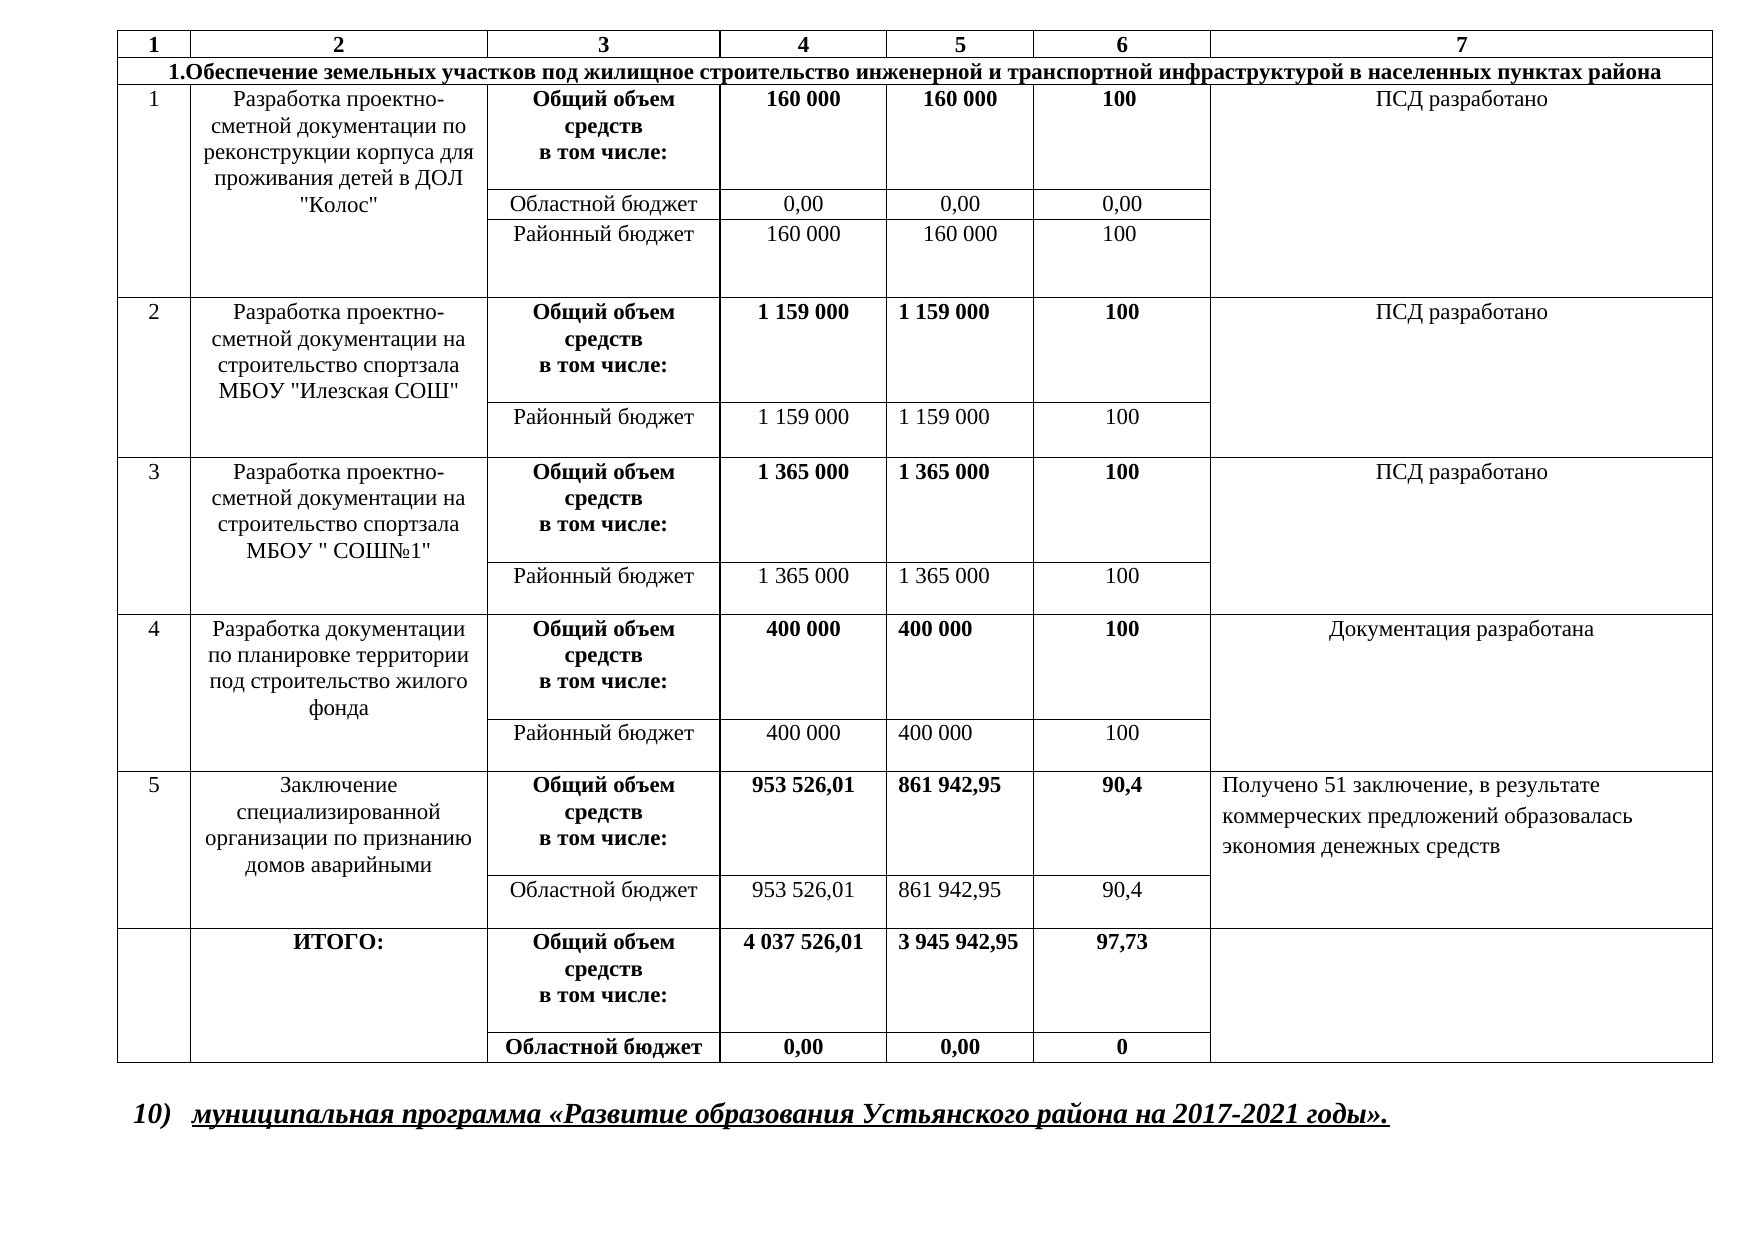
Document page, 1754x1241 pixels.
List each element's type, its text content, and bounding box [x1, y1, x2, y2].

table_cell 90,4 [1034, 772, 1210, 875]
table_cell 100 [1034, 85, 1210, 189]
table_cell ПСД разработано [1211, 85, 1712, 297]
table_cell 1.Обеспечение земельных участков под жилищное строительство инженерной и транспортной инфраструктурой в населенных пунктах района [118, 58, 1712, 84]
table_cell 3 [118, 458, 190, 614]
table_cell 100 [1034, 615, 1210, 718]
table_cell 1 365 000 [721, 563, 886, 614]
table_cell 0,00 [721, 190, 886, 219]
table_cell Общий объем средств в том числе: [488, 458, 719, 562]
table_cell 400 000 [887, 720, 1033, 771]
table_cell 5 [118, 772, 190, 927]
table_cell 4 [721, 31, 886, 57]
table_cell [1211, 929, 1712, 1062]
table_cell Документация разработана [1211, 615, 1712, 771]
table_cell Районный бюджет [488, 563, 719, 614]
table_cell Районный бюджет [488, 720, 719, 771]
table_cell Областной бюджет [488, 876, 719, 927]
table_cell 0,00 [887, 190, 1033, 219]
table_cell Районный бюджет [488, 220, 719, 297]
table_cell Общий объем средств в том числе: [488, 298, 719, 402]
table_cell Общий объем средств в том числе: [488, 85, 719, 189]
table_cell Разработка документации по планировке территории под строительство жилого фонда [191, 615, 487, 771]
table_cell 0,00 [1034, 190, 1210, 219]
table_cell 4 [118, 615, 190, 771]
table_cell 160 000 [887, 220, 1033, 297]
table_cell 2 [191, 31, 487, 57]
table_cell Разработка проектно-сметной документации по реконструкции корпуса для проживания детей в ДОЛ "Колос" [191, 85, 487, 297]
table_cell 100 [1034, 220, 1210, 297]
table_cell Общий объем средств в том числе: [488, 772, 719, 875]
table_cell 6 [1034, 31, 1210, 57]
table_cell Районный бюджет [488, 403, 719, 457]
table_cell 1 159 000 [887, 403, 1033, 457]
table_cell 1 365 000 [887, 563, 1033, 614]
table_cell 1 365 000 [887, 458, 1033, 562]
table_cell 100 [1034, 403, 1210, 457]
table_cell ПСД разработано [1211, 458, 1712, 614]
table_cell 400 000 [721, 720, 886, 771]
table_cell 953 526,01 [721, 876, 886, 927]
table_cell 100 [1034, 458, 1210, 562]
table_cell 3 [488, 31, 719, 57]
table_cell 400 000 [887, 615, 1033, 718]
table_cell 100 [1034, 720, 1210, 771]
table_cell Разработка проектно-сметной документации на строительство спортзала МБОУ "Илезская СОШ" [191, 298, 487, 457]
table_cell 1 365 000 [721, 458, 886, 562]
table_cell 2 [118, 298, 190, 457]
table_cell 0 [1034, 1033, 1210, 1062]
table_cell 97,73 [1034, 929, 1210, 1032]
table_cell 0,00 [887, 1033, 1033, 1062]
table_cell 7 [1211, 31, 1712, 57]
table_cell 4 037 526,01 [721, 929, 886, 1032]
table_cell 100 [1034, 298, 1210, 402]
table_cell Областной бюджет [488, 1033, 719, 1062]
table_cell Областной бюджет [488, 190, 719, 219]
table_cell 100 [1034, 563, 1210, 614]
table_cell 1 159 000 [721, 298, 886, 402]
table_cell 1 [118, 31, 190, 57]
table_cell 3 945 942,95 [887, 929, 1033, 1032]
table_cell Заключение специализированной организации по признанию домов аварийными [191, 772, 487, 927]
table_cell Разработка проектно-сметной документации на строительство спортзала МБОУ " СОШ№1" [191, 458, 487, 614]
table_cell 861 942,95 [887, 876, 1033, 927]
table_cell 400 000 [721, 615, 886, 718]
table_cell 160 000 [721, 220, 886, 297]
table_cell 160 000 [887, 85, 1033, 189]
table_cell 1 159 000 [721, 403, 886, 457]
table_cell ПСД разработано [1211, 298, 1712, 457]
table_cell ИТОГО: [191, 929, 487, 1062]
table_cell Общий объем средств в том числе: [488, 929, 719, 1032]
table_cell 5 [887, 31, 1033, 57]
table_cell 861 942,95 [887, 772, 1033, 875]
table_cell 160 000 [721, 85, 886, 189]
table_cell 1 [118, 85, 190, 297]
table_cell Получено 51 заключение, в результате коммерческих предложений образовалась экономия денежных средств [1211, 772, 1712, 927]
table_cell 0,00 [721, 1033, 886, 1062]
list муниципальная программа «Развитие образования Устьянского района на 2017-2021 годы». [133, 1096, 1639, 1130]
table_cell 953 526,01 [721, 772, 886, 875]
table_cell [118, 929, 190, 1062]
table_cell 90,4 [1034, 876, 1210, 927]
table_cell Общий объем средств в том числе: [488, 615, 719, 718]
table_cell 1 159 000 [887, 298, 1033, 402]
